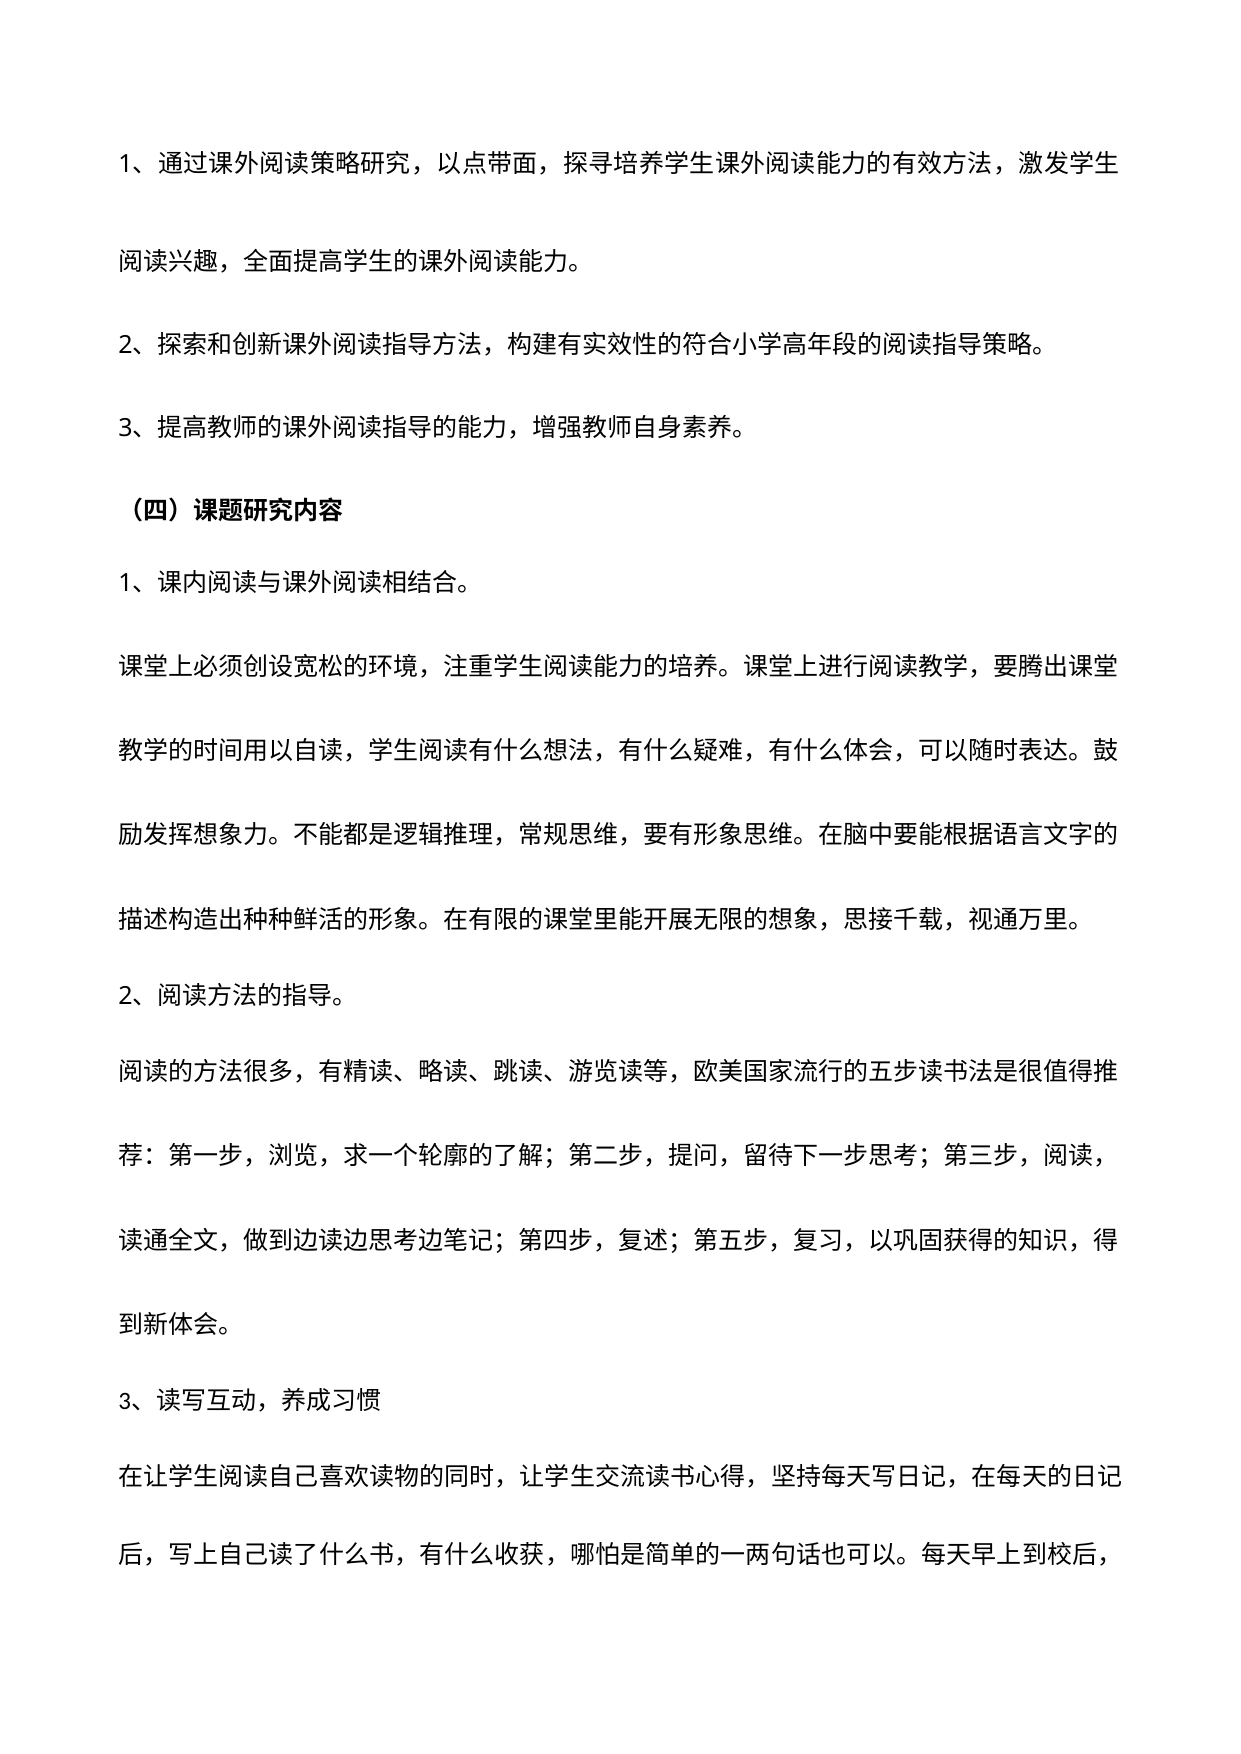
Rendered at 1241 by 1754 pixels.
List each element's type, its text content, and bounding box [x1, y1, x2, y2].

text 2、阅读方法的指导。 [118, 961, 1122, 1026]
text 1、课内阅读与课外阅读相结合。 [118, 548, 1122, 613]
text 课堂上必须创设宽松的环境，注重学生阅读能力的培养。课堂上进行阅读教学，要腾出课堂教学的时间用以自读，学生阅读有什么想法，有什么疑难，有什么体会，可以随时表达。鼓励发挥想象力。不能都是逻辑推理，常规思维，要有形象思维。在脑中要能根据语言文字的描述构造出种种鲜活的形象。在有限的课堂里能开展无限的想象，思接千载，视通万里。 [118, 632, 1122, 950]
text （四）课题研究内容 [118, 476, 1122, 541]
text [118, 1442, 1122, 1585]
text 2、探索和创新课外阅读指导方法，构建有实效性的符合小学高年段的阅读指导策略。 [118, 310, 1122, 375]
text 阅读的方法很多，有精读、略读、跳读、游览读等，欧美国家流行的五步读书法是很值得推荐：第一步，浏览，求一个轮廓的了解；第二步，提问，留待下一步思考；第三步，阅读，读通全文，做到边读边思考边笔记；第四步，复述；第五步，复习，以巩固获得的知识，得到新体会。 [118, 1037, 1122, 1355]
text 3、提高教师的课外阅读指导的能力，增强教师自身素养。 [118, 393, 1122, 458]
text 1、通过课外阅读策略研究，以点带面，探寻培养学生课外阅读能力的有效方法，激发学生阅读兴趣，全面提高学生的课外阅读能力。 [118, 129, 1122, 292]
text 3、读写互动，养成习惯 [118, 1366, 1122, 1431]
